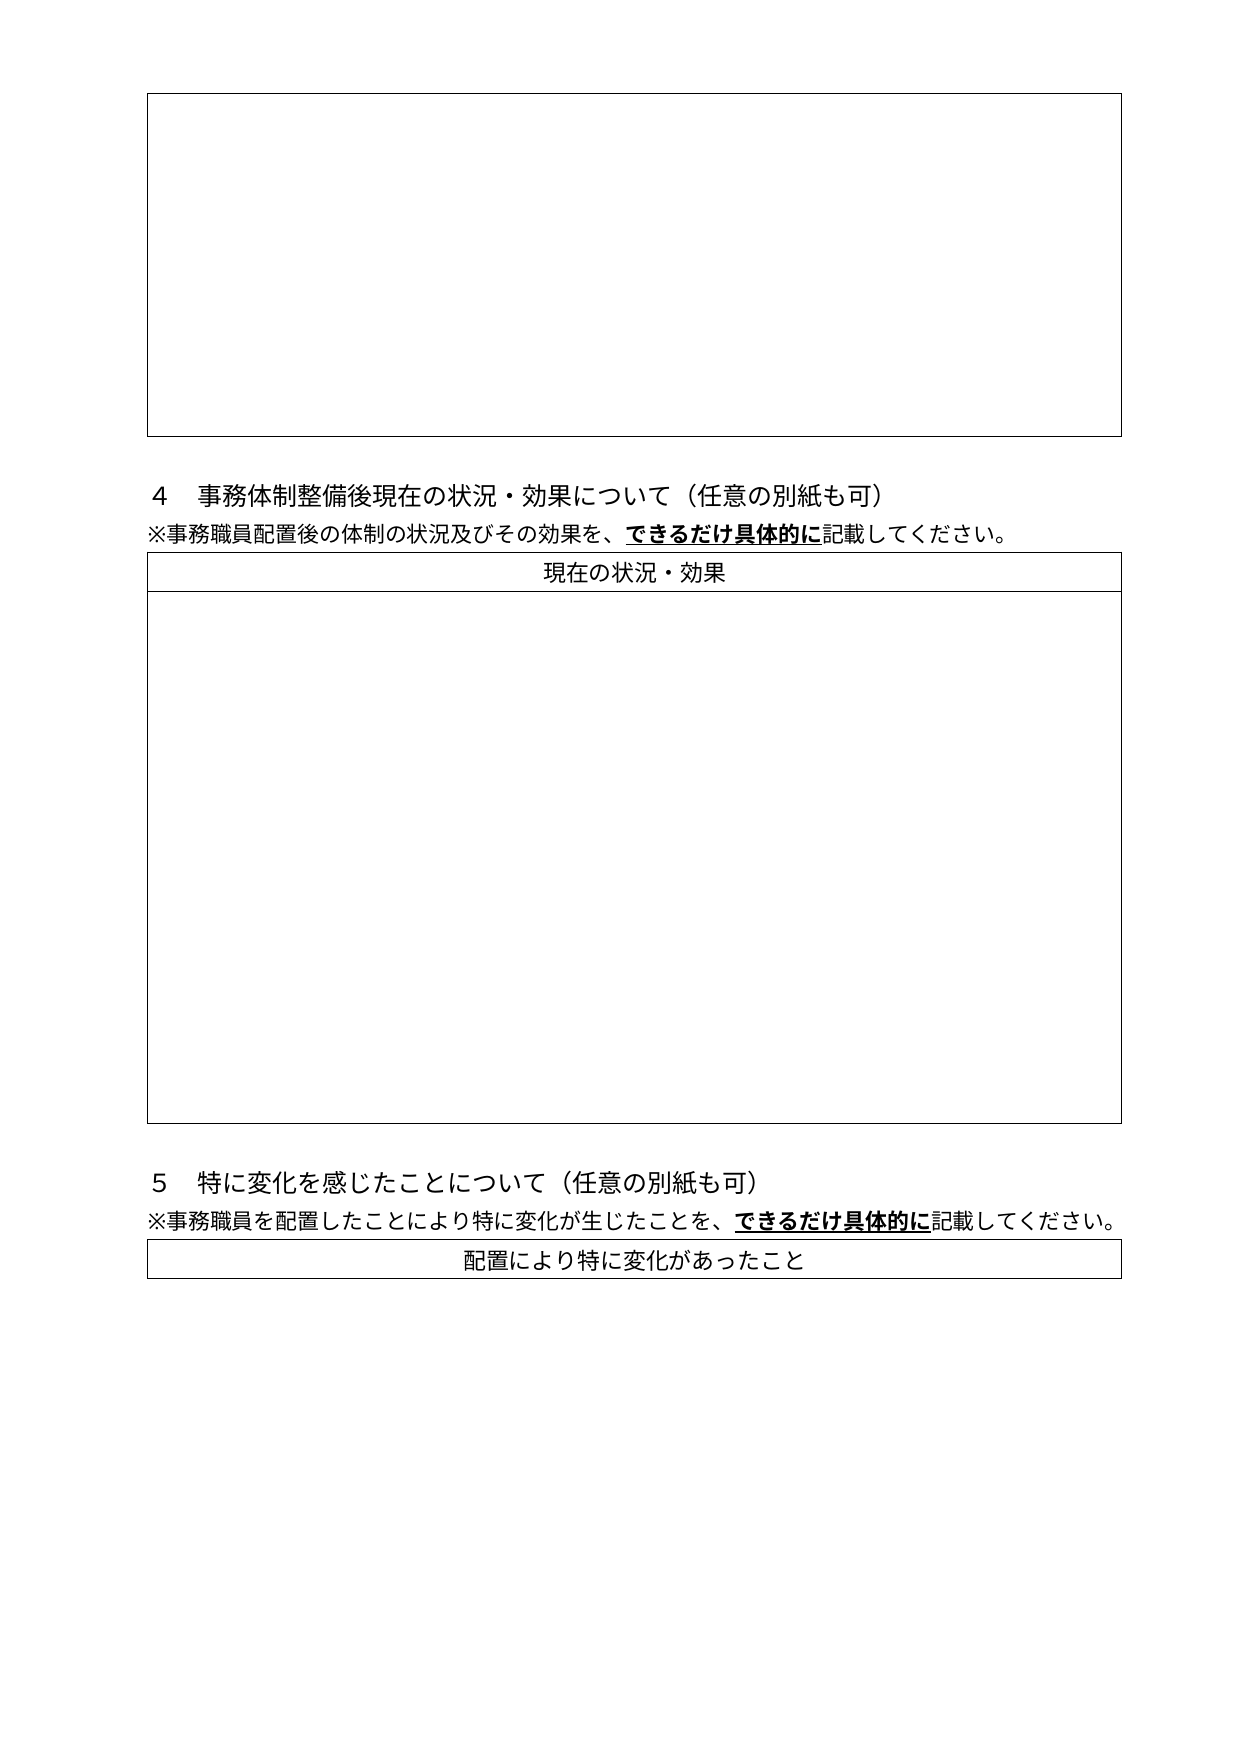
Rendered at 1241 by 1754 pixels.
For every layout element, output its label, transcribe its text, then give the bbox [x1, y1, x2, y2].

table_cell [148, 592, 1121, 1123]
text ４ 事務体制整備後現在の状況・効果について（任意の別紙も可） [148, 475, 1122, 513]
table_header 現在の状況・効果 [148, 553, 1121, 591]
text ※事務職員配置後の体制の状況及びその効果を、できるだけ具体的に記載してください。 [148, 513, 1122, 552]
table_cell [148, 94, 1121, 436]
table_header 配置により特に変化があったこと [148, 1240, 1121, 1278]
text ５ 特に変化を感じたことについて（任意の別紙も可） [148, 1163, 1122, 1201]
text ※事務職員を配置したことにより特に変化が生じたことを、できるだけ具体的に記載してください。 [148, 1201, 1122, 1239]
